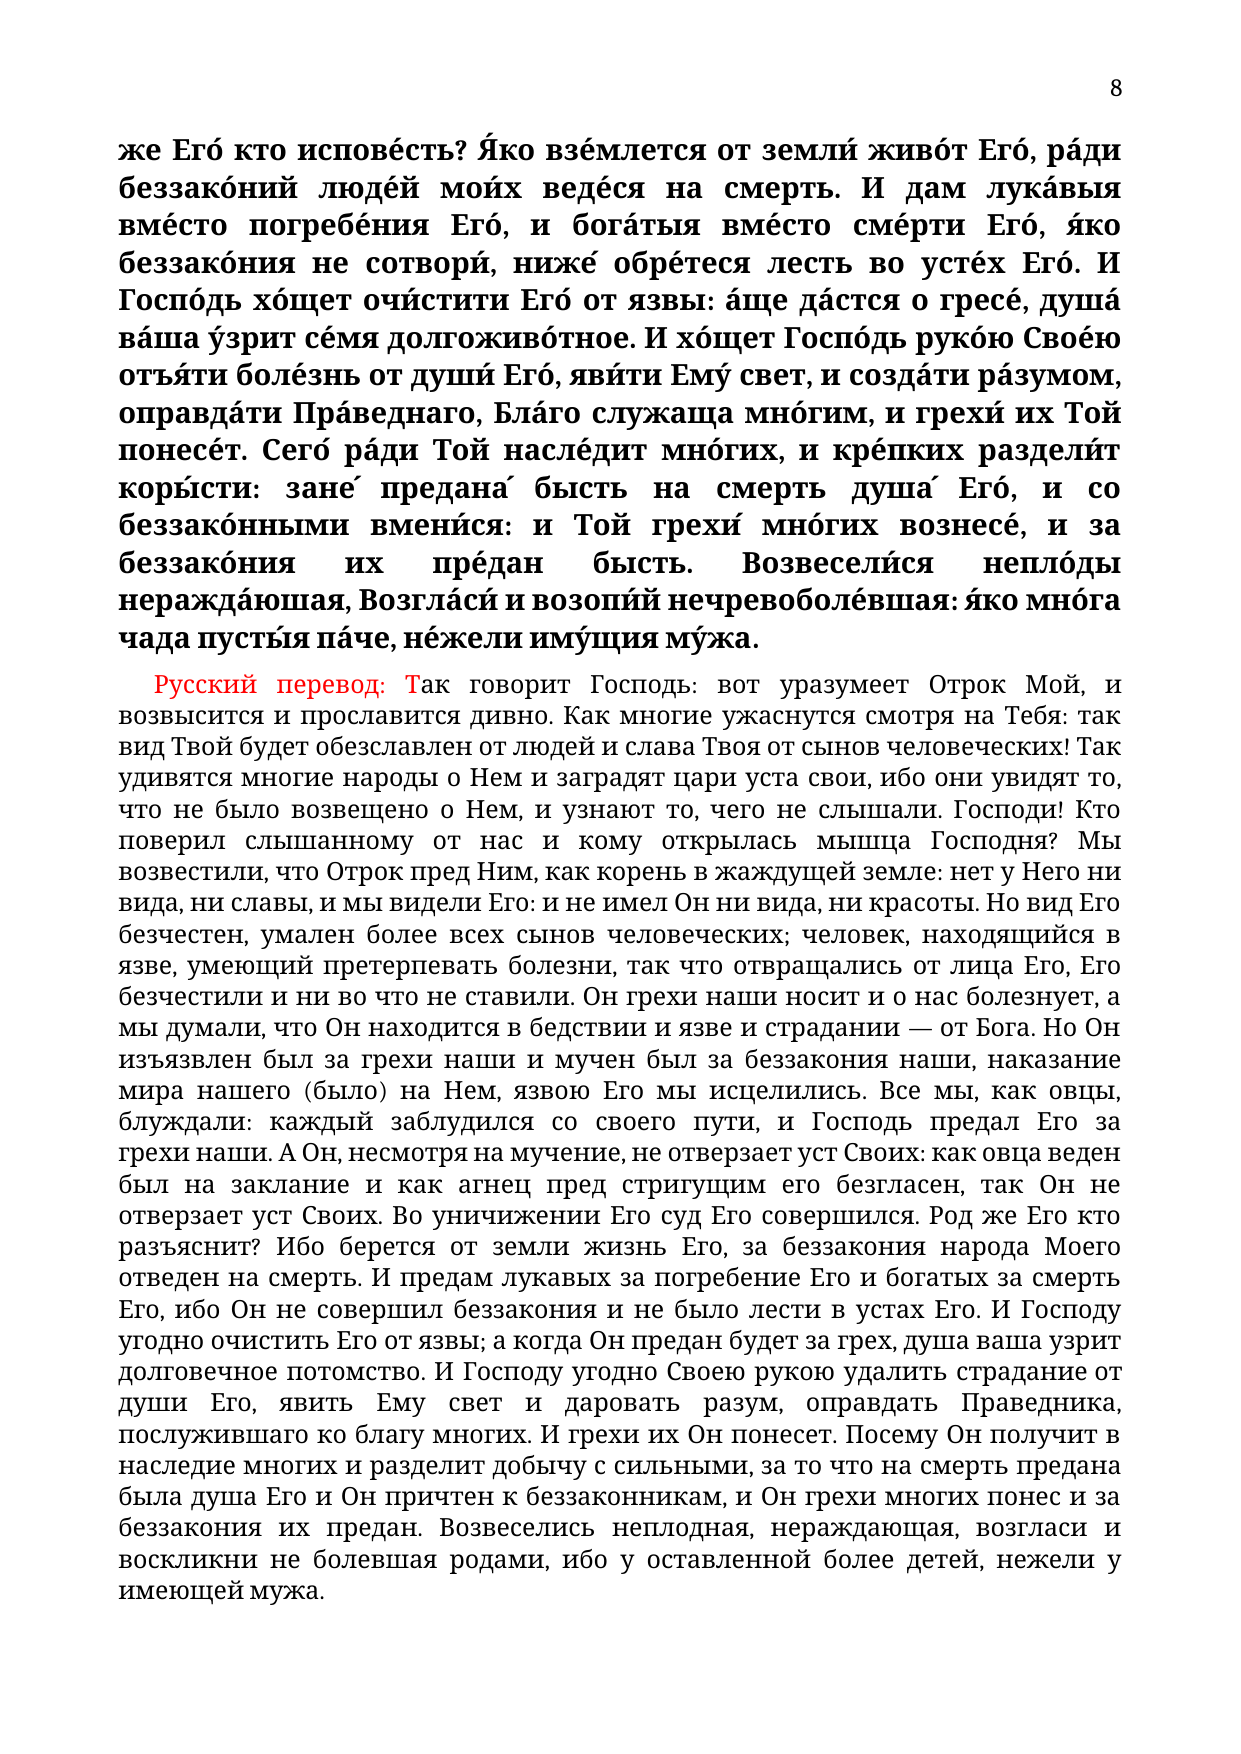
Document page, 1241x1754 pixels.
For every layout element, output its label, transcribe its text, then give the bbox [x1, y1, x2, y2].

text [118, 131, 1122, 656]
text Русский перевод: Так говорит Господь: вот уразумеет Отрок Мой, и возвысится и прославится дивно. Как многие ужаснутся смотря на Тебя: так вид Твой будет обезславлен от людей и слава Твоя от сынов человеческих! Так удивятся многие народы о Нем и заградят цари уста свои, ибо они увидят то, что не было возвещено о Нем, и узнают то, чего не слышали. Господи! Кто поверил слышанному от нас и кому открылась мышца Господня? Мы возвестили, что Отрок пред Ним, как корень в жаждущей земле: нет у Него ни вида, ни славы, и мы видели Его: и не имел Он ни вида, ни красоты. Но вид Его безчестен, умален более всех сынов человеческих; человек, находящийся в язве, умеющий претерпевать болезни, так что отвращались от лица Его, Его безчестили и ни во что не ставили. Он грехи наши носит и о нас болезнует, а мы думали, что Он находится в бедствии и язве и страдании — от Бога. Но Он изъязвлен был за грехи наши и мучен был за беззакония наши, наказание мира нашего (было) на Нем, язвою Его мы исцелились. Все мы, как овцы, блуждали: каждый заблудился со своего пути, и Господь предал Его за грехи наши. А Он, несмотря на мучение, не отверзает уст Своих: как овца веден был на заклание и как агнец пред стригущим его безгласен, так Он не отверзает уст Своих. Во уничижении Его суд Его совершился. Род же Его кто разъяснит? Ибо берется от земли жизнь Его, за беззакония народа Моего отведен на смерть. И предам лукавых за погребение Его и богатых за смерть Его, ибо Он не совершил беззакония и не было лести в устах Его. И Господу угодно очистить Его от язвы; а когда Он предан будет за грех, душа ваша узрит долговечное потомство. И Господу угодно Своею рукою удалить страдание от души Его, явить Ему свет и даровать разум, оправдать Праведника, послужившаго ко благу многих. И грехи их Он понесет. Посему Он получит в наследие многих и разделит добычу с сильными, за то что на смерть предана была душа Его и Он причтен к беззаконникам, и Он грехи многих понес и за беззакония их предан. Возвеселись неплодная, нераждающая, возгласи и воскликни не болевшая родами, ибо у оставленной более детей, нежели у имеющей мужа. [118, 668, 1122, 1606]
